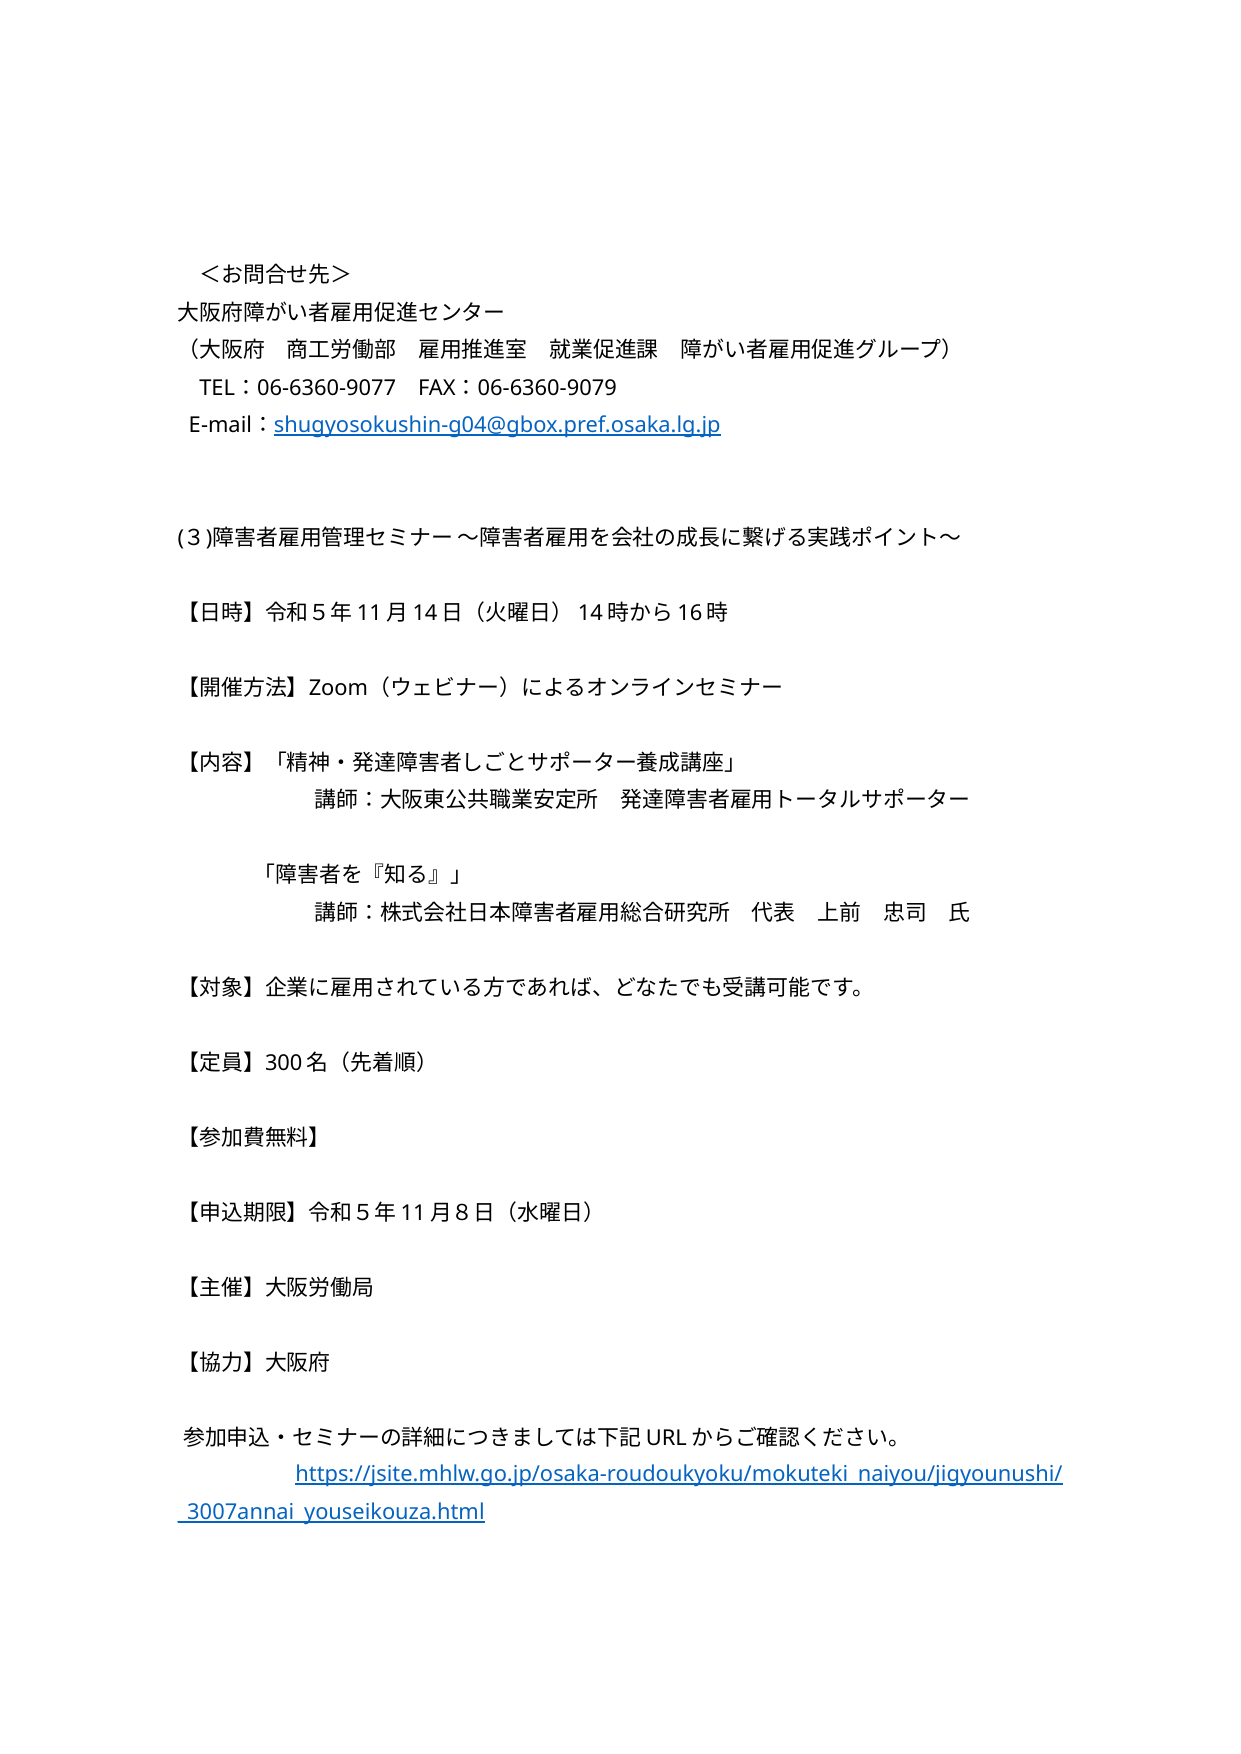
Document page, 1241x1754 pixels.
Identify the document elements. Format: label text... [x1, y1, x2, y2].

text 【申込期限】令和５年11月８日（水曜日） [177, 1192, 1063, 1229]
text 【開催方法】Zoom（ウェビナー）によるオンラインセミナー [177, 667, 1063, 704]
text 【日時】令和５年11月14日（火曜日） 14時から16時 [177, 592, 1063, 629]
text 【定員】300名（先着順） [177, 1042, 1063, 1079]
text (３)障害者雇用管理セミナー ～障害者雇用を会社の成長に繋げる実践ポイント～ [177, 517, 1063, 554]
text 【参加費無料】 [177, 1117, 1063, 1154]
text 「障害者を『知る』」 [177, 854, 1063, 892]
text 大阪府障がい者雇用促進センター [177, 292, 1063, 329]
text 【内容】「精神・発達障害者しごとサポーター養成講座」 [177, 742, 1063, 779]
text E-mail：shugyosokushin-g04@gbox.pref.osaka.lg.jp [177, 404, 1063, 442]
text TEL：06-6360-9077 FAX：06-6360-9079 [177, 367, 1063, 404]
text 【主催】大阪労働局 [177, 1267, 1063, 1304]
text 講師：大阪東公共職業安定所 発達障害者雇用トータルサポーター [177, 779, 1063, 817]
text 参加申込・セミナーの詳細につきましては下記URLからご確認ください。 [177, 1417, 1063, 1454]
text ＜お問合せ先＞ [177, 254, 1063, 292]
text （大阪府 商工労働部 雇用推進室 就業促進課 障がい者雇用促進グループ） [177, 329, 1063, 367]
text https://jsite.mhlw.go.jp/osaka-roudoukyoku/mokuteki_naiyou/jigyounushi/_3007annai_youseikouza.html [177, 1454, 1063, 1529]
text 【対象】企業に雇用されている方であれば、どなたでも受講可能です。 [177, 967, 1063, 1004]
text 【協力】大阪府 [177, 1342, 1063, 1379]
text 講師：株式会社日本障害者雇用総合研究所 代表 上前 忠司 氏 [177, 892, 1063, 929]
